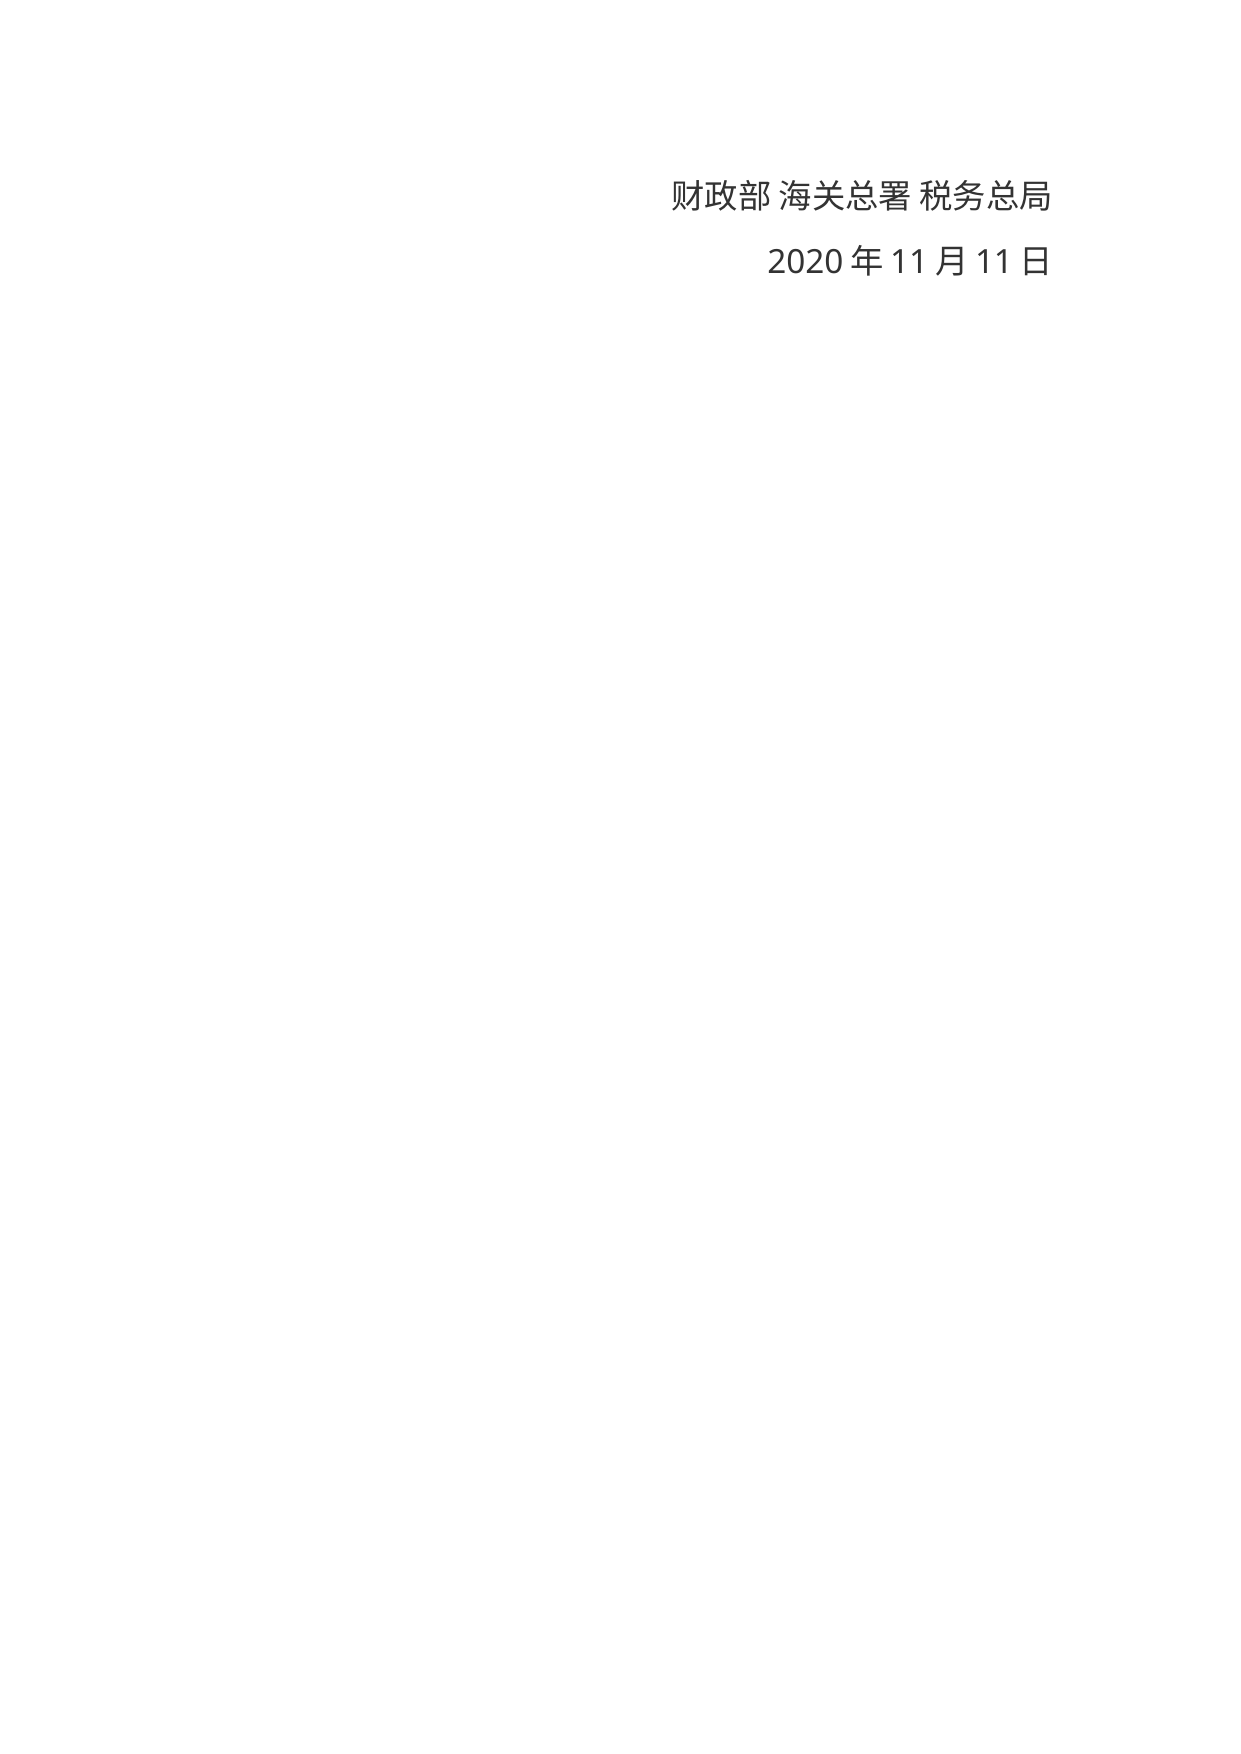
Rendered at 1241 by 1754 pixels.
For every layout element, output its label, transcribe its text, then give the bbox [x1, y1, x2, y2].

text 财政部 海关总署 税务总局 2020年11月11日 [187, 162, 1053, 292]
